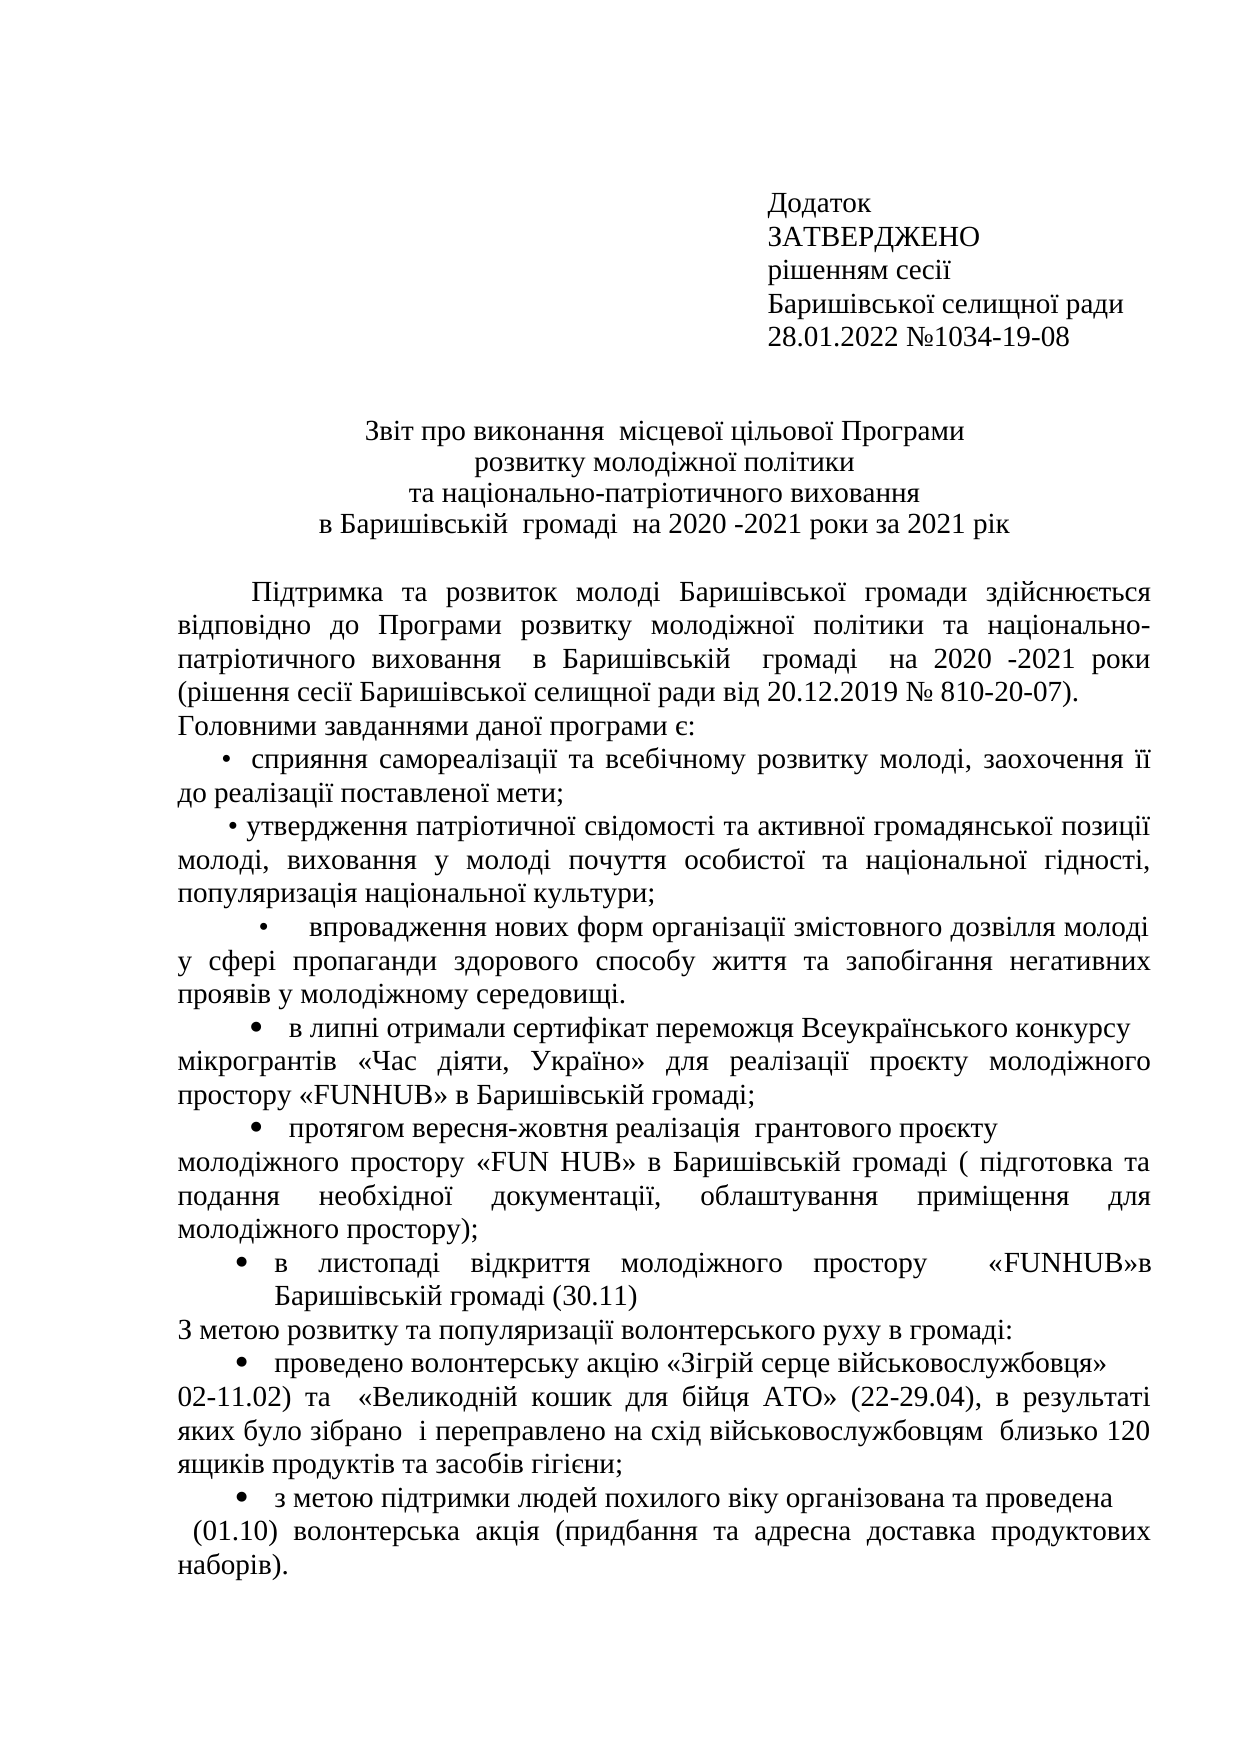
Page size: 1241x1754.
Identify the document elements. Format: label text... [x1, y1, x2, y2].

text 02-11.02) та «Великодній кошик для бійця АТО» (22-29.04), в результаті яких було зібрано і переправлено на схід військовослужбовцям близько 120 ящиків продуктів та засобів гігієни; [177, 1379, 1152, 1480]
text ЗАТВЕРДЖЕНО [767, 219, 1152, 252]
text (01.10) волонтерська акція (придбання та адресна доставка продуктових наборів). [177, 1513, 1152, 1581]
list проведено волонтерську акцію «Зігрій серце військовослужбовця» [237, 1346, 1152, 1379]
list в листопаді відкриття молодіжного простору «FUNHUB»в Баришівській громаді (30.11) [237, 1245, 1152, 1312]
list з метою підтримки людей похилого віку організована та проведена [237, 1480, 1152, 1513]
text рішенням сесії [767, 252, 1152, 286]
text Підтримка та розвиток молоді Баришівської громади здійснюється відповідно до Програми розвитку молодіжної політики та національно-патріотичного виховання в Баришівській громаді на 2020 -2021 роки (рішення сесії Баришівської селищної ради від 20.12.2019 № 810-20-07). [177, 574, 1152, 708]
list протягом вересня-жовтня реалізація грантового проєкту [251, 1111, 1152, 1144]
text • впровадження нових форм організації змістовного дозвілля молоді у сфері пропаганди здорового способу життя та запобігання негативних проявів у молодіжному середовищі. [177, 909, 1152, 1010]
text в Баришівській громаді на 2020 -2021 роки за 2021 рік [177, 509, 1152, 540]
text 28.01.2022 №1034-19-08 [693, 319, 1152, 353]
text молодіжного простору «FUN HUB» в Баришівській громаді ( підготовка та подання необхідної документації, облаштування приміщення для молодіжного простору); [177, 1144, 1152, 1245]
text Звіт про виконання місцевої цільової Програми [177, 415, 1152, 446]
text Баришівської селищної ради [767, 286, 1152, 319]
text • сприяння самореалізації та всебічному розвитку молоді, заохочення її до реалізації поставленої мети; [177, 741, 1152, 808]
list в липні отримали сертифікат переможця Всеукраїнського конкурсу [251, 1010, 1152, 1043]
text З метою розвитку та популяризації волонтерського руху в громаді: [177, 1312, 1152, 1346]
text Головними завданнями даної програми є: [177, 708, 1152, 741]
text та національно-патріотичного виховання [177, 478, 1152, 509]
text мікрогрантів «Час діяти, Україно» для реалізації проєкту молодіжного простору «FUNHUB» в Баришівській громаді; [177, 1043, 1152, 1111]
text Додаток [767, 185, 1152, 219]
text • утвердження патріотичної свідомості та активної громадянської позиції молоді, виховання у молоді почуття особистої та національної гідності, популяризація національної культури; [177, 808, 1152, 909]
text розвитку молодіжної політики [177, 446, 1152, 478]
